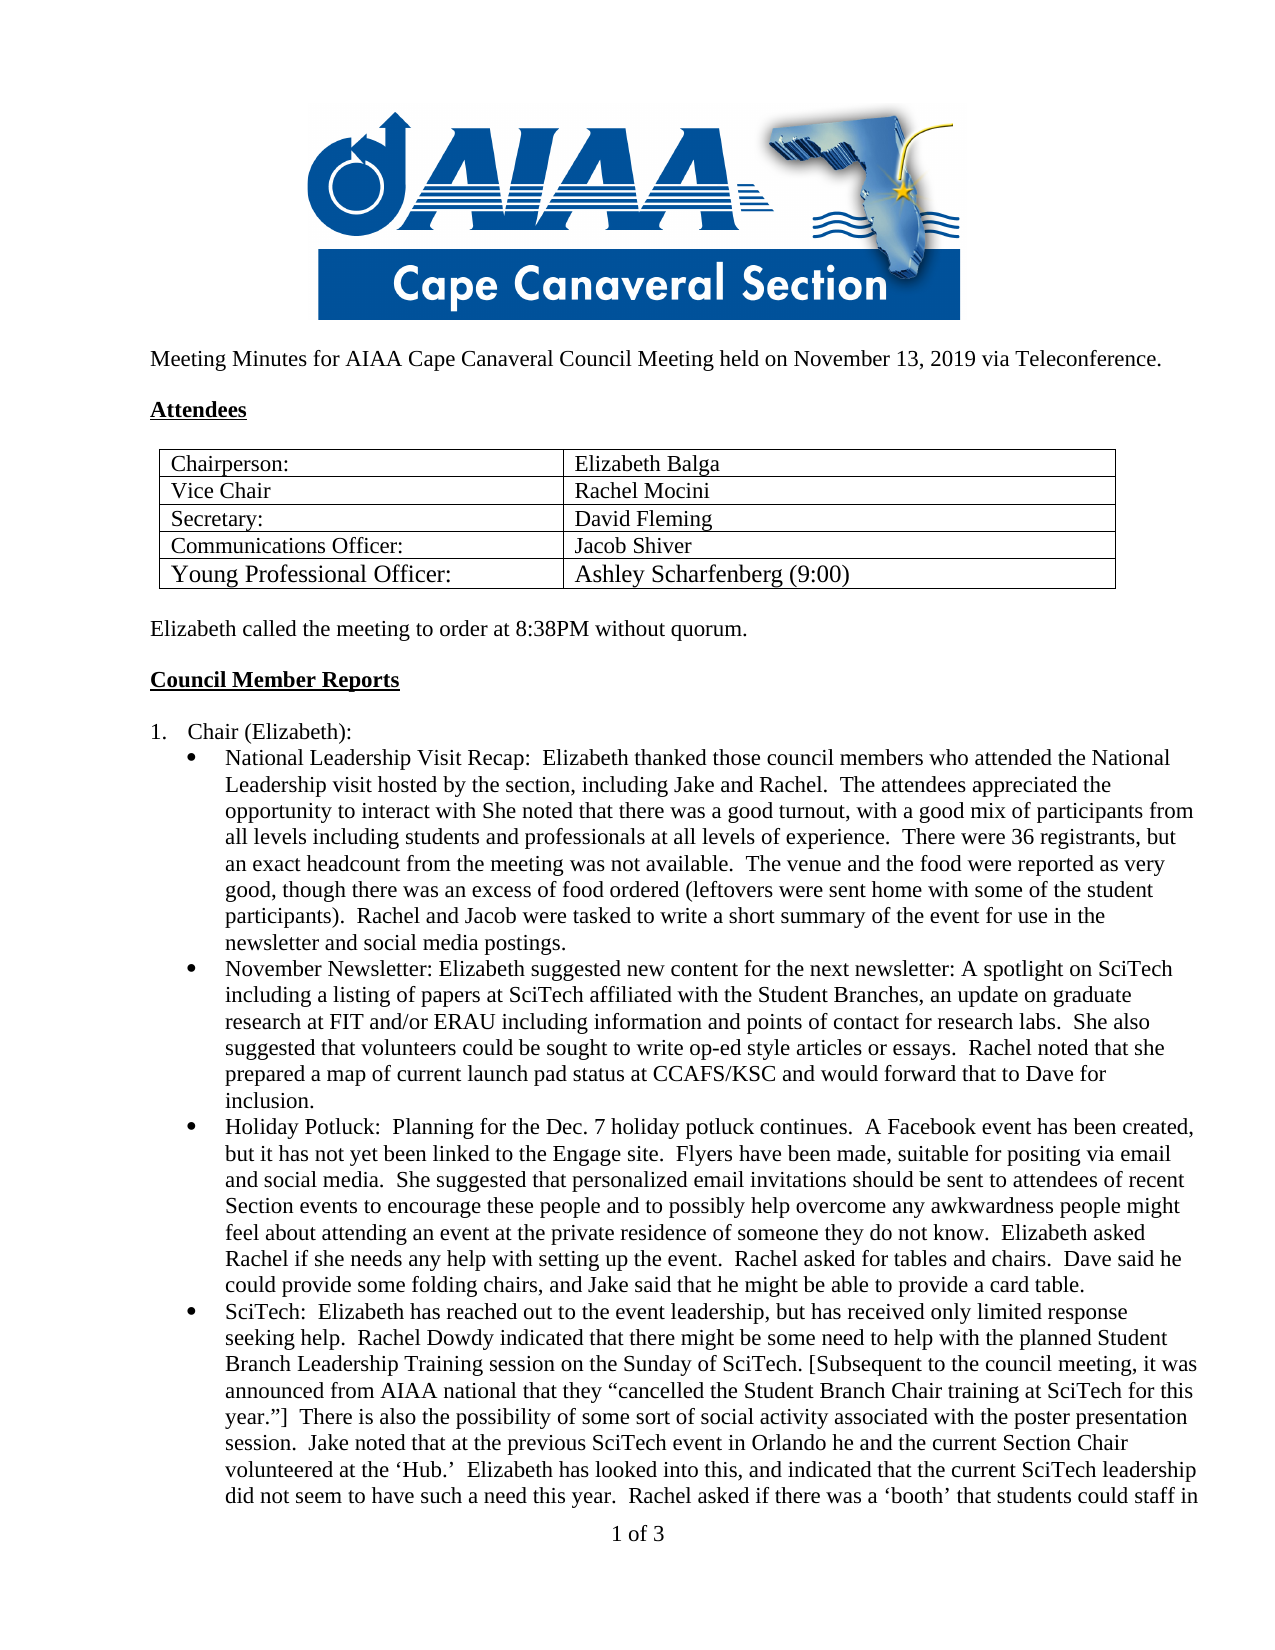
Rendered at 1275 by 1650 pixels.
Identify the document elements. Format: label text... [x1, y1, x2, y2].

text Council Member Reports [150, 667, 1200, 693]
table_header Chairperson: [160, 450, 563, 476]
table_cell Ashley Scharfenberg (9:00) [564, 559, 1115, 588]
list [187, 1298, 1200, 1508]
list National Leadership Visit Recap: Elizabeth thanked those council members who attended the National Leadership visit hosted by the section, including Jake and Rachel. The attendees appreciated the opportunity to interact with She noted that there was a good turnout, with a good mix of participants from all levels including students and professionals at all levels of experience. There were 36 registrants, but an exact headcount from the meeting was not available. The venue and the food were reported as very good, though there was an excess of food ordered (leftovers were sent home with some of the student participants). Rachel and Jacob were tasked to write a short summary of the event for use in the newsletter and social media postings. [187, 744, 1200, 955]
table_cell Jacob Shiver [564, 532, 1115, 558]
table_cell Communications Officer: [160, 532, 563, 558]
list November Newsletter: Elizabeth suggested new content for the next newsletter: A spotlight on SciTech including a listing of papers at SciTech affiliated with the Student Branches, an update on graduate research at FIT and/or ERAU including information and points of contact for research labs. She also suggested that volunteers could be sought to write op-ed style articles or essays. Rachel noted that she prepared a map of current launch pad status at CCAFS/KSC and would forward that to Dave for inclusion. [187, 955, 1200, 1113]
text Elizabeth called the meeting to order at 8:38PM without quorum. [150, 616, 1200, 642]
table_header Elizabeth Balga [564, 450, 1115, 476]
picture [307, 103, 968, 320]
table_cell David Fleming [564, 505, 1115, 531]
table_cell Secretary: [160, 505, 563, 531]
list Holiday Potluck: Planning for the Dec. 7 holiday potluck continues. A Facebook event has been created, but it has not yet been linked to the Engage site. Flyers have been made, suitable for positing via email and social media. She suggested that personalized email invitations should be sent to attendees of recent Section events to encourage these people and to possibly help overcome any awkwardness people might feel about attending an event at the private residence of someone they do not know. Elizabeth asked Rachel if she needs any help with setting up the event. Rachel asked for tables and chairs. Dave said he could provide some folding chairs, and Jake said that he might be able to provide a card table. [187, 1113, 1200, 1298]
text Meeting Minutes for AIAA Cape Canaveral Council Meeting held on November 13, 2019 via Teleconference. [150, 345, 1200, 371]
table_cell Young Professional Officer: [160, 559, 563, 588]
table_cell Vice Chair [160, 477, 563, 503]
list Chair (Elizabeth): [150, 718, 1200, 744]
text Attendees [150, 396, 1200, 422]
table_cell Rachel Mocini [564, 477, 1115, 503]
